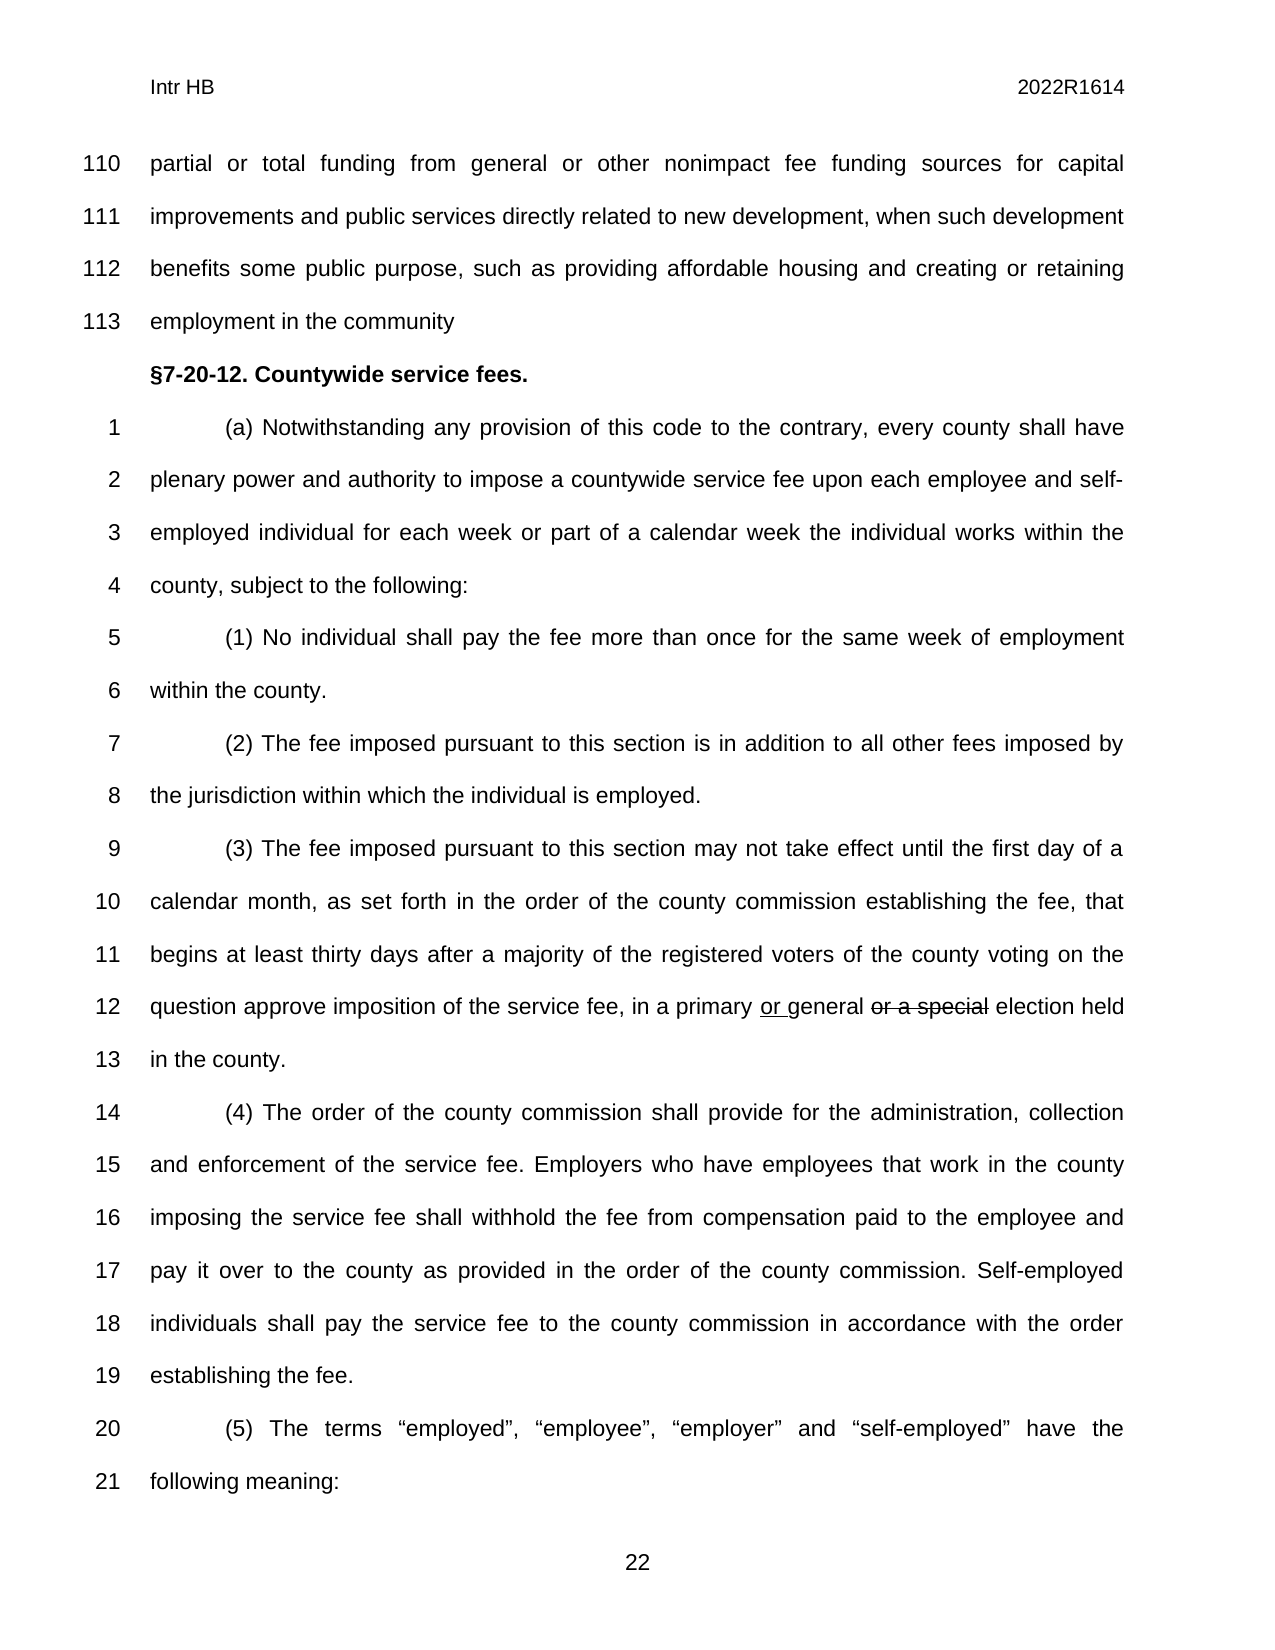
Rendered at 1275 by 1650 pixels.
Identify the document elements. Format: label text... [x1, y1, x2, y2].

text (1) No individual shall pay the fee more than once for the same week of employment within the county. [150, 624, 1125, 703]
text (2) The fee imposed pursuant to this section is in addition to all other fees imposed by the jurisdiction within which the individual is employed. [150, 730, 1125, 809]
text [150, 150, 1125, 334]
subtitle §7-20-12. Countywide service fees. [150, 361, 1125, 387]
text (5) The terms “employed”, “employee”, “employer” and “self-employed” have the following meaning: [150, 1415, 1125, 1494]
text (4) The order of the county commission shall provide for the administration, collection and enforcement of the service fee. Employers who have employees that work in the county imposing the service fee shall withhold the fee from compensation paid to the employee and pay it over to the county as provided in the order of the county commission. Self-employed individuals shall pay the service fee to the county commission in accordance with the order establishing the fee. [150, 1099, 1125, 1389]
text (a) Notwithstanding any provision of this code to the contrary, every county shall have plenary power and authority to impose a countywide service fee upon each employee and self-employed individual for each week or part of a calendar week the individual works within the county, subject to the following: [150, 413, 1125, 598]
text (3) The fee imposed pursuant to this section may not take effect until the first day of a calendar month, as set forth in the order of the county commission establishing the fee, that begins at least thirty days after a majority of the registered voters of the county voting on the question approve imposition of the service fee, in a primary or general or a special election held in the county. [150, 835, 1125, 1072]
